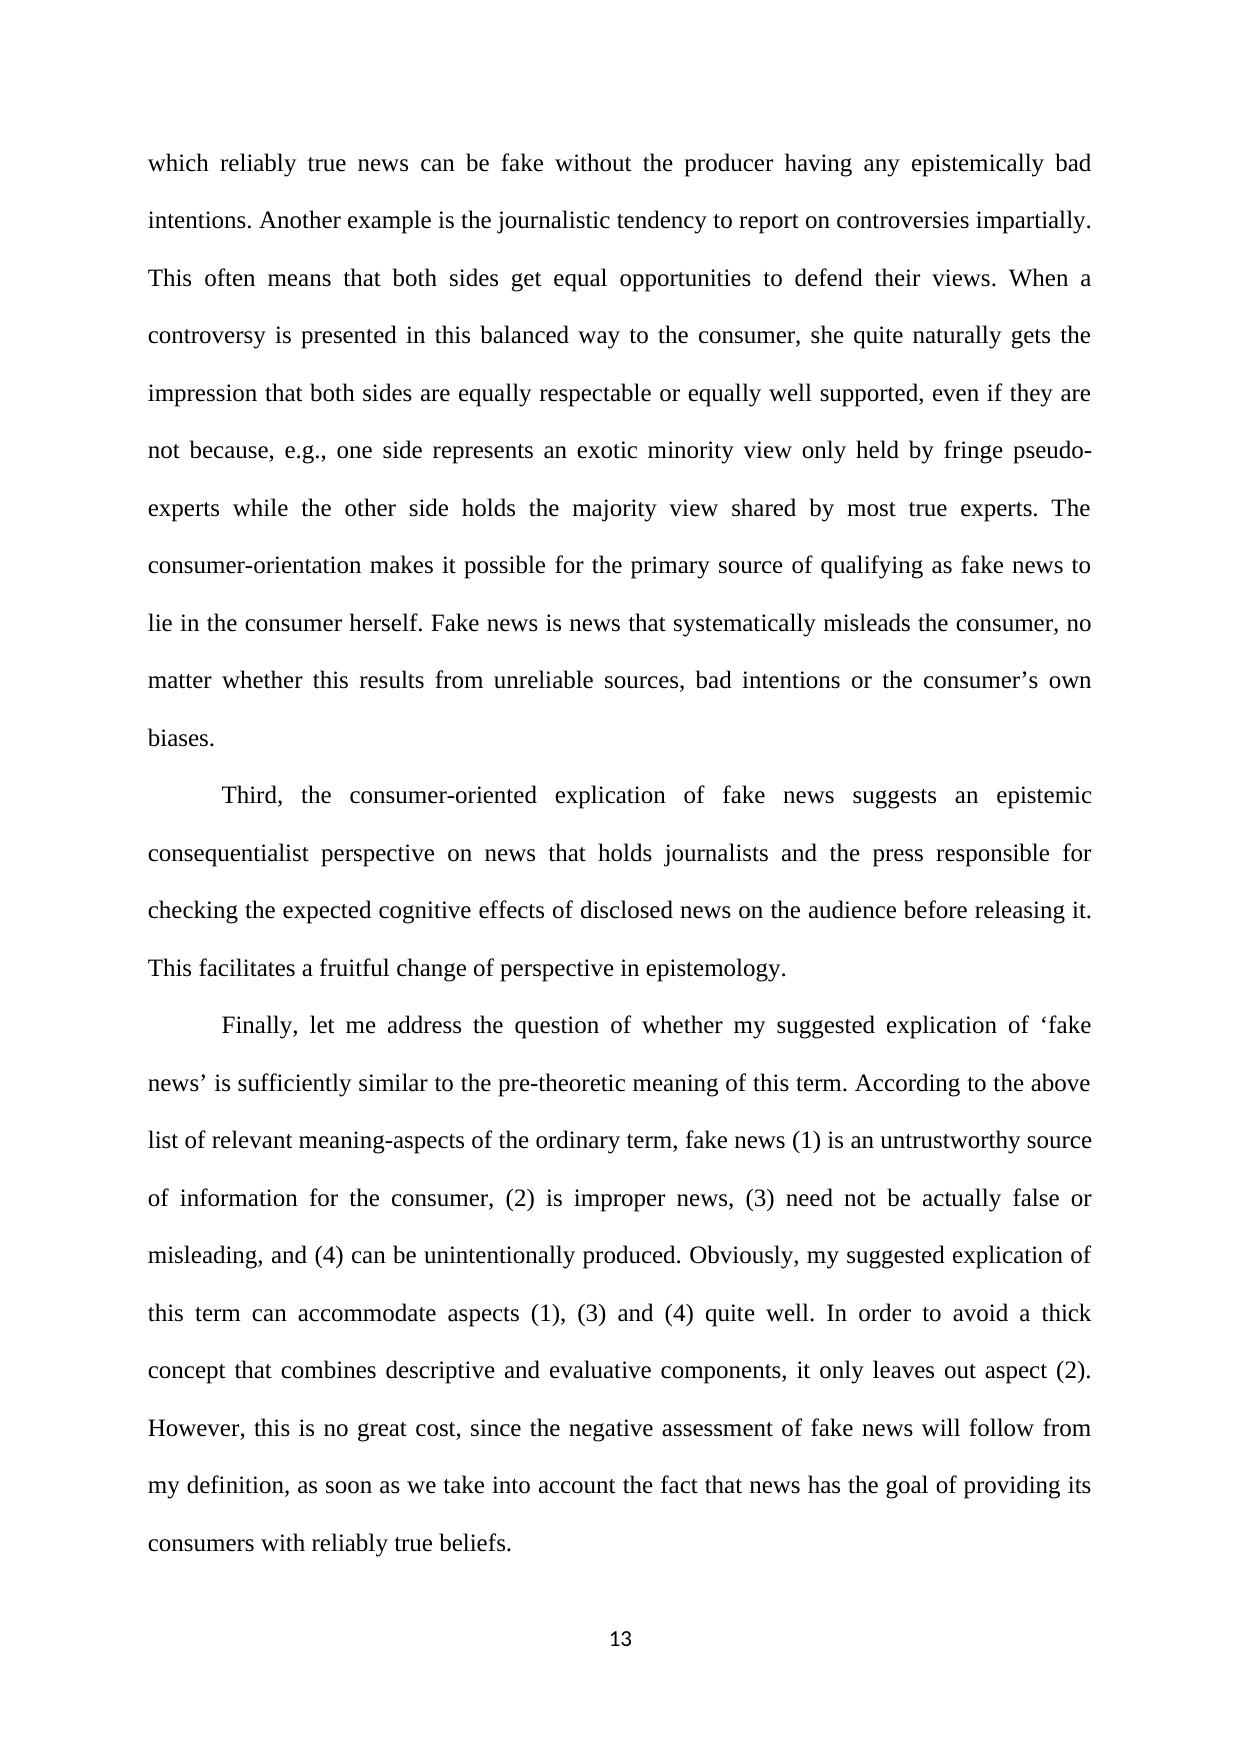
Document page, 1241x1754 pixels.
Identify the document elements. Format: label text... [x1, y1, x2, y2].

text Third, the consumer-oriented explication of fake news suggests an epistemic consequentialist perspective on news that holds journalists and the press responsible for checking the expected cognitive effects of disclosed news on the audience before releasing it. This facilitates a fruitful change of perspective in epistemology. [148, 780, 1093, 981]
text Finally, let me address the question of whether my suggested explication of ‘fake news’ is sufficiently similar to the pre-theoretic meaning of this term. According to the above list of relevant meaning-aspects of the ordinary term, fake news (1) is an untrustworthy source of information for the consumer, (2) is improper news, (3) need not be actually false or misleading, and (4) can be unintentionally produced. Obviously, my suggested explication of this term can accommodate aspects (1), (3) and (4) quite well. In order to avoid a thick concept that combines descriptive and evaluative components, it only leaves out aspect (2). However, this is no great cost, since the negative assessment of fake news will follow from my definition, as soon as we take into account the fact that news has the goal of providing its consumers with reliably true beliefs. [148, 1010, 1093, 1556]
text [148, 148, 1093, 751]
